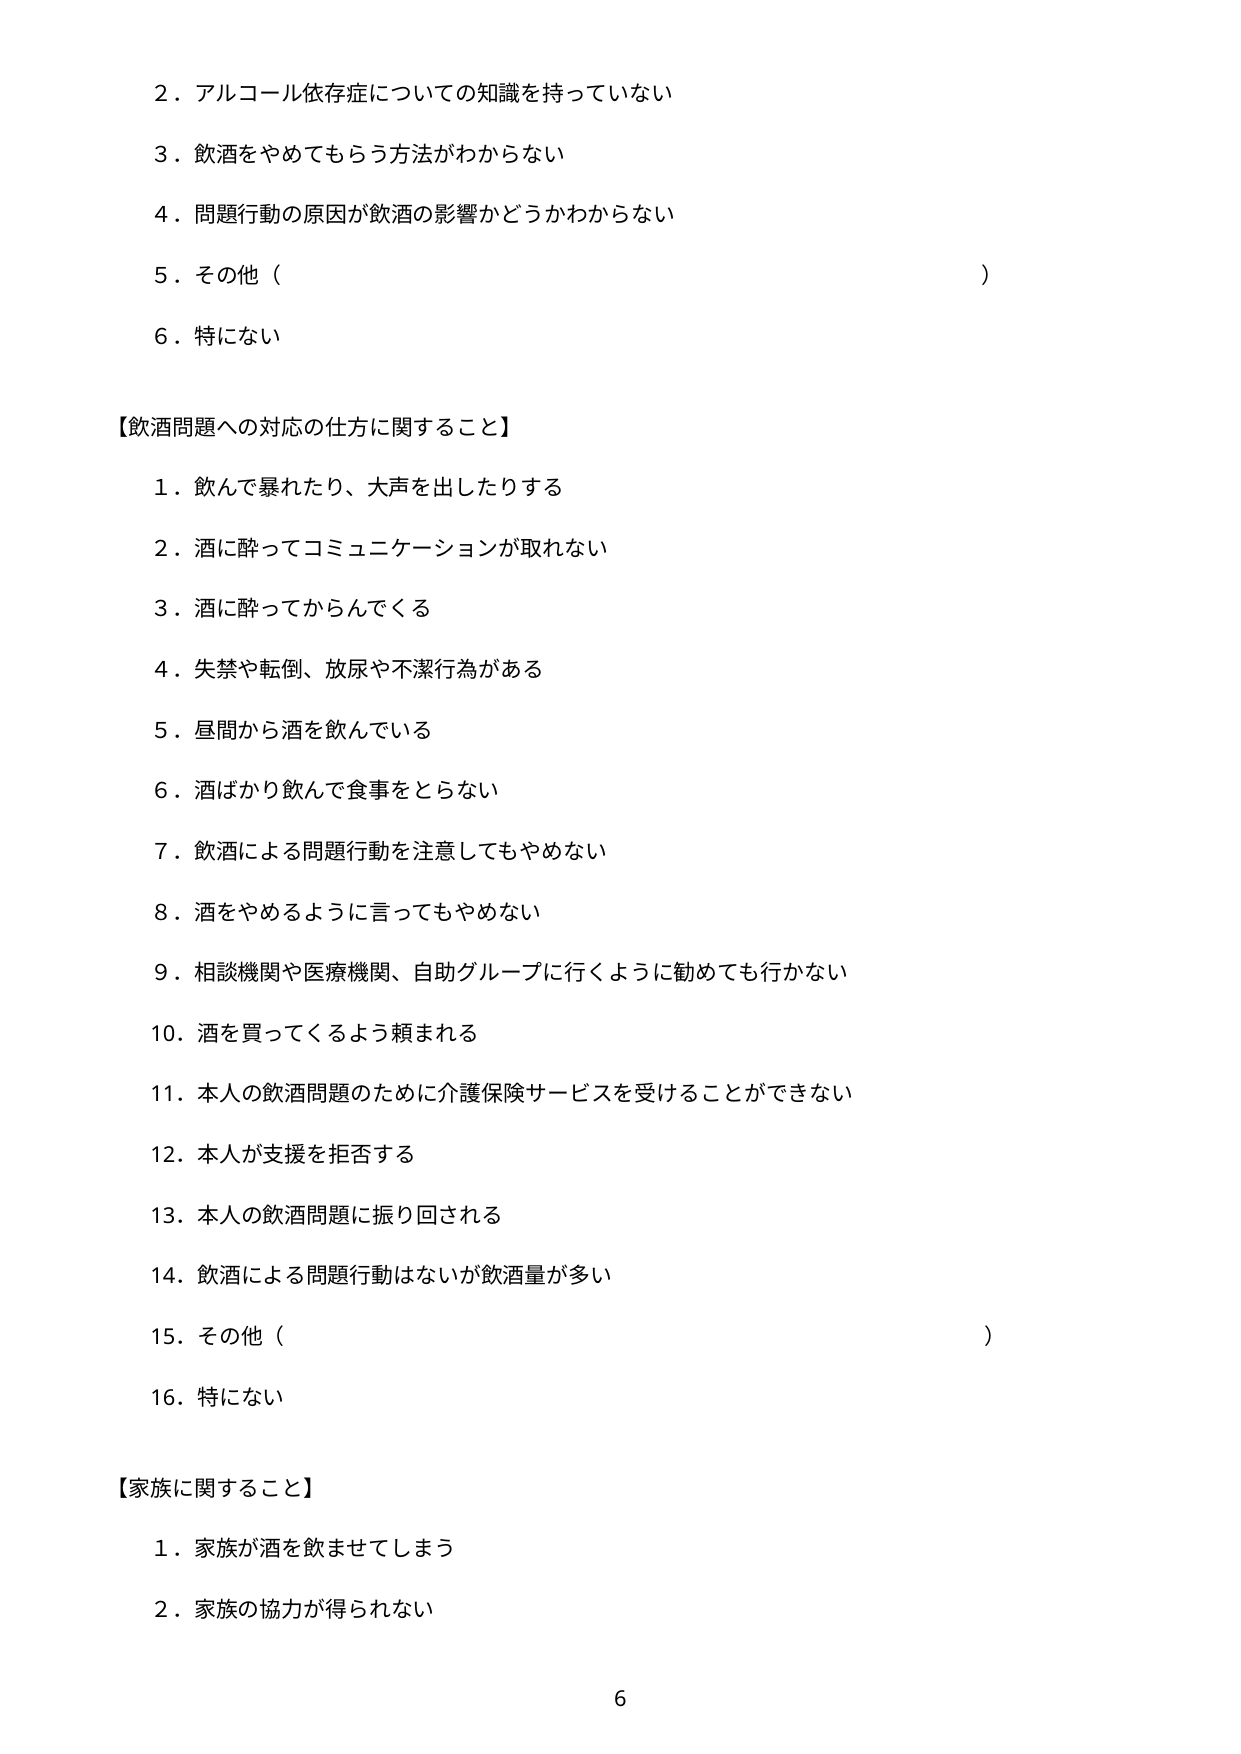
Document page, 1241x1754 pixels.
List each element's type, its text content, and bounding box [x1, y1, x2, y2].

text 10．酒を買ってくるよう頼まれる [106, 1001, 1134, 1062]
text ２．アルコール依存症についての知識を持っていない [106, 62, 1134, 122]
text ４．失禁や転倒、放尿や不潔行為がある [106, 638, 1134, 698]
text １．家族が酒を飲ませてしまう [106, 1517, 1134, 1577]
text 14．飲酒による問題行動はないが飲酒量が多い [106, 1244, 1134, 1304]
text 【家族に関すること】 [106, 1456, 1134, 1517]
text ２．家族の協力が得られない [106, 1577, 1134, 1638]
text ６．特にない [106, 304, 1134, 365]
text １．飲んで暴れたり、大声を出したりする [106, 456, 1134, 516]
text ３．酒に酔ってからんでくる [106, 577, 1134, 638]
text 13．本人の飲酒問題に振り回される [106, 1183, 1134, 1244]
text 16．特にない [106, 1365, 1134, 1426]
text ３．飲酒をやめてもらう方法がわからない [106, 122, 1134, 183]
text ６．酒ばかり飲んで食事をとらない [106, 759, 1134, 819]
text ４．問題行動の原因が飲酒の影響かどうかわからない [106, 183, 1134, 243]
text 【飲酒問題への対応の仕方に関すること】 [106, 395, 1134, 456]
text 11．本人の飲酒問題のために介護保険サービスを受けることができない [106, 1062, 1134, 1123]
text ７．飲酒による問題行動を注意してもやめない [106, 819, 1134, 880]
text ９．相談機関や医療機関、自助グループに行くように勧めても行かない [106, 941, 1134, 1001]
text 15．その他（ ） [106, 1304, 1134, 1365]
text ５．その他（ ） [106, 243, 1134, 304]
text ８．酒をやめるように言ってもやめない [106, 880, 1134, 941]
text ５．昼間から酒を飲んでいる [106, 698, 1134, 759]
text ２．酒に酔ってコミュニケーションが取れない [106, 516, 1134, 577]
text 12．本人が支援を拒否する [106, 1123, 1134, 1183]
